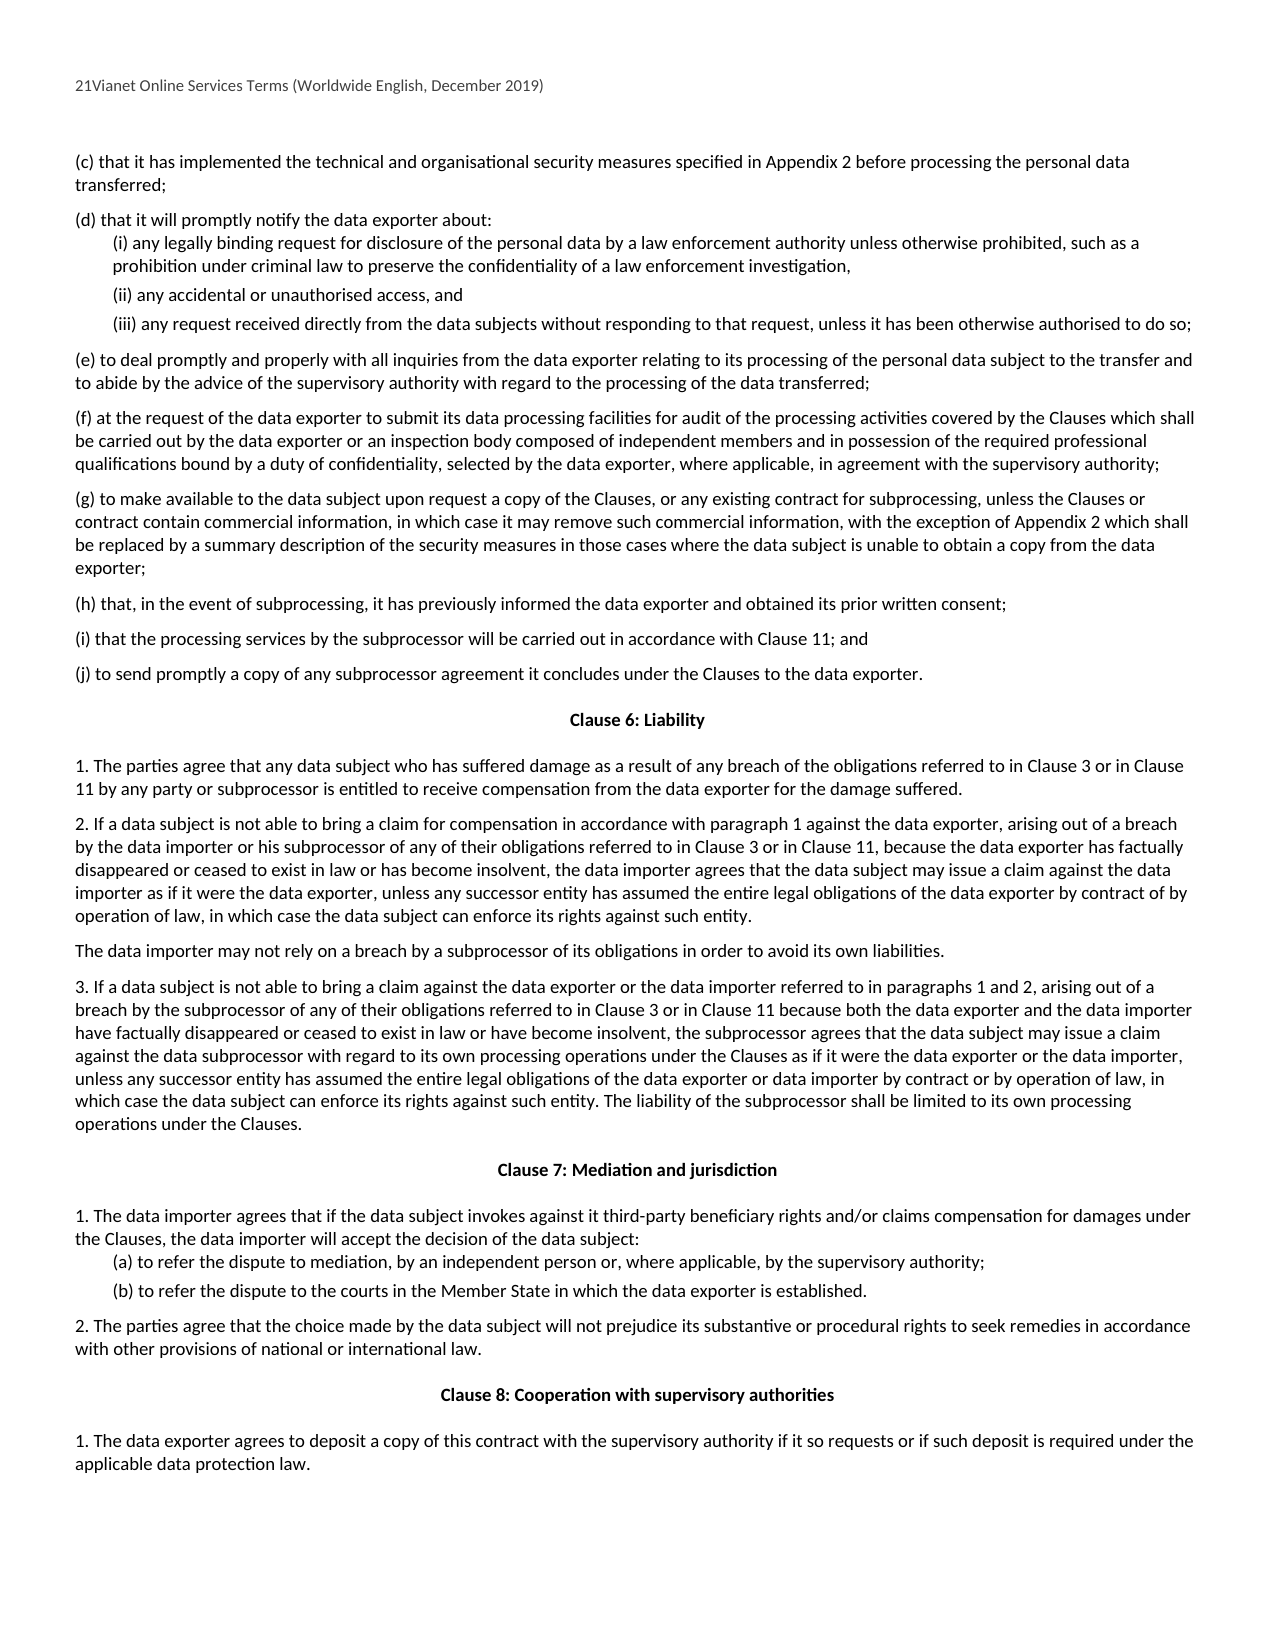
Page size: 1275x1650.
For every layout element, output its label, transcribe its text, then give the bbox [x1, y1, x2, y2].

list 3. If a data subject is not able to bring a claim against the data exporter or the data importer referred to in paragraphs 1 and 2, arising out of a breach by the subprocessor of any of their obligations referred to in Clause 3 or in Clause 11 because both the data exporter and the data importer have factually disappeared or ceased to exist in law or have become insolvent, the subprocessor agrees that the data subject may issue a claim against the data subprocessor with regard to its own processing operations under the Clauses as if it were the data exporter or the data importer, unless any successor entity has assumed the entire legal obligations of the data exporter or data importer by contract or by operation of law, in which case the data subject can enforce its rights against such entity. The liability of the subprocessor shall be limited to its own processing operations under the Clauses. [75, 975, 1200, 1135]
list 1. The parties agree that any data subject who has suffered damage as a result of any breach of the obligations referred to in Clause 3 or in Clause 11 by any party or subprocessor is entitled to receive compensation from the data exporter for the damage suffered. [75, 754, 1200, 800]
list (j) to send promptly a copy of any subprocessor agreement it concludes under the Clauses to the data exporter. [75, 662, 1200, 685]
list (h) that, in the event of subprocessing, it has previously informed the data exporter and obtained its prior written consent; [75, 592, 1200, 614]
list (i) any legally binding request for disclosure of the personal data by a law enforcement authority unless otherwise prohibited, such as a prohibition under criminal law to preserve the confidentiality of a law enforcement investigation, [112, 231, 1211, 277]
list (i) that the processing services by the subprocessor will be carried out in accordance with Clause 11; and [75, 627, 1200, 650]
list 1. The data importer agrees that if the data subject invokes against it third-party beneficiary rights and/or claims compensation for damages under the Clauses, the data importer will accept the decision of the data subject: [75, 1204, 1200, 1250]
list (iii) any request received directly from the data subjects without responding to that request, unless it has been otherwise authorised to do so; [112, 312, 1211, 335]
list (c) that it has implemented the technical and organisational security measures specified in Appendix 2 before processing the personal data transferred; [75, 150, 1200, 196]
list (f) at the request of the data exporter to submit its data processing facilities for audit of the processing activities covered by the Clauses which shall be carried out by the data exporter or an inspection body composed of independent members and in possession of the required professional qualifications bound by a duty of confidentiality, selected by the data exporter, where applicable, in agreement with the supervisory authority; [75, 406, 1200, 475]
list The data importer may not rely on a breach by a subprocessor of its obligations in order to avoid its own liabilities. [75, 939, 1200, 962]
list (a) to refer the dispute to mediation, by an independent person or, where applicable, by the supervisory authority; [112, 1250, 1211, 1273]
list Clause 8: Cooperation with supervisory authorities [75, 1383, 1200, 1406]
list 1. The data exporter agrees to deposit a copy of this contract with the supervisory authority if it so requests or if such deposit is required under the applicable data protection law. [75, 1429, 1200, 1475]
list Clause 6: Liability [75, 708, 1200, 731]
list 2. The parties agree that the choice made by the data subject will not prejudice its substantive or procedural rights to seek remedies in accordance with other provisions of national or international law. [75, 1314, 1200, 1360]
list (d) that it will promptly notify the data exporter about: [75, 208, 1200, 231]
list 2. If a data subject is not able to bring a claim for compensation in accordance with paragraph 1 against the data exporter, arising out of a breach by the data importer or his subprocessor of any of their obligations referred to in Clause 3 or in Clause 11, because the data exporter has factually disappeared or ceased to exist in law or has become insolvent, the data importer agrees that the data subject may issue a claim against the data importer as if it were the data exporter, unless any successor entity has assumed the entire legal obligations of the data exporter by contract of by operation of law, in which case the data subject can enforce its rights against such entity. [75, 812, 1200, 927]
list (ii) any accidental or unauthorised access, and [112, 283, 1211, 306]
list Clause 7: Mediation and jurisdiction [75, 1158, 1200, 1181]
list (e) to deal promptly and properly with all inquiries from the data exporter relating to its processing of the personal data subject to the transfer and to abide by the advice of the supervisory authority with regard to the processing of the data transferred; [75, 348, 1200, 394]
list (g) to make available to the data subject upon request a copy of the Clauses, or any existing contract for subprocessing, unless the Clauses or contract contain commercial information, in which case it may remove such commercial information, with the exception of Appendix 2 which shall be replaced by a summary description of the security measures in those cases where the data subject is unable to obtain a copy from the data exporter; [75, 487, 1200, 579]
list (b) to refer the dispute to the courts in the Member State in which the data exporter is established. [112, 1279, 1211, 1302]
